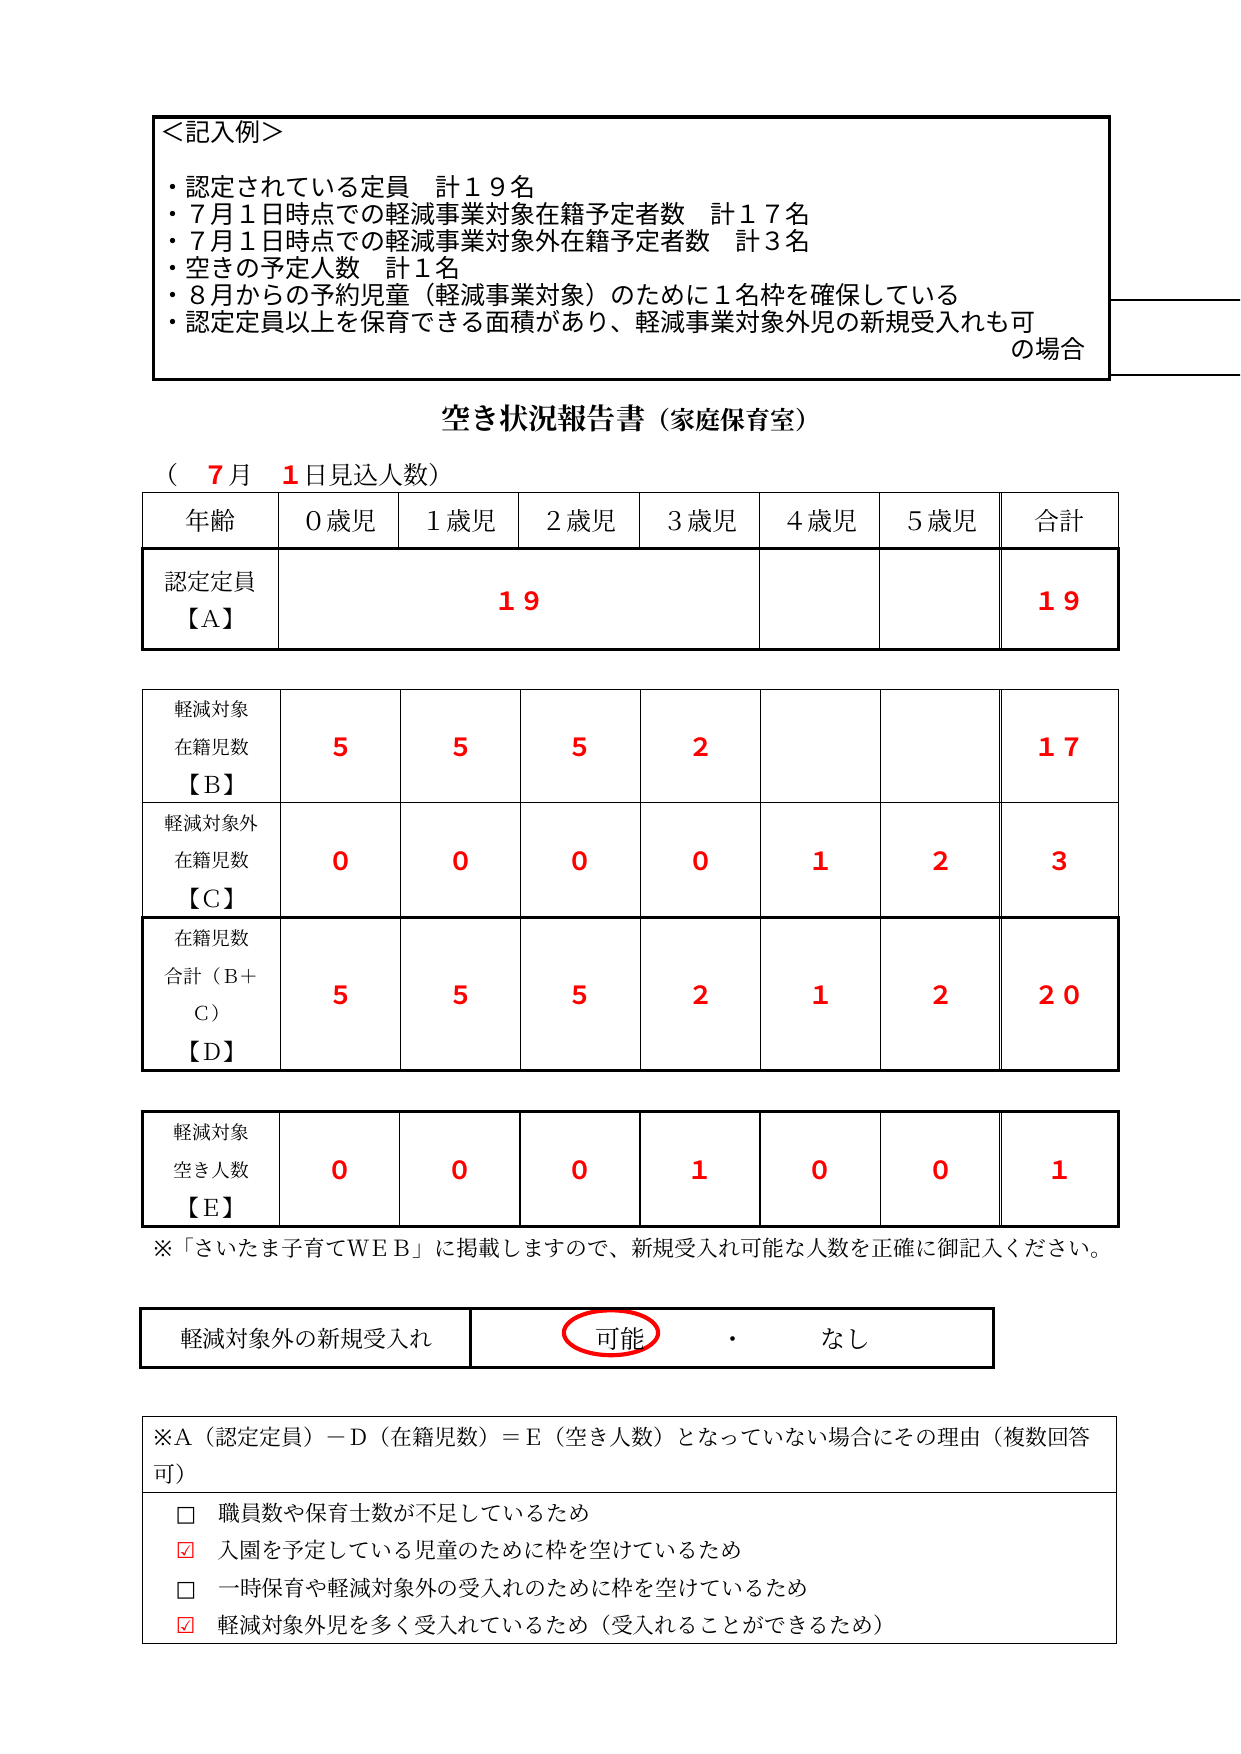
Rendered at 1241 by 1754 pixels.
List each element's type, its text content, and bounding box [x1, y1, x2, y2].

table_cell ５ [401, 919, 520, 1069]
table_header １歳児 [399, 493, 518, 547]
table_cell ５ [521, 919, 640, 1069]
table_cell [760, 550, 879, 648]
table_header １ [641, 1113, 759, 1225]
table_cell ５ [281, 919, 400, 1069]
table_header ５ [401, 690, 520, 802]
table_header [881, 690, 999, 802]
text （ ７月 １日見込人数） [153, 454, 1107, 492]
table_header １７ [1002, 690, 1118, 802]
table_cell ３ [1002, 803, 1118, 916]
table_header 可能 ・ なし [472, 1310, 992, 1366]
table_header 軽減対象 在籍児数 【Ｂ】 [143, 690, 280, 802]
table_header ５歳児 [880, 493, 999, 547]
table_cell ２ [641, 919, 760, 1069]
table_header [761, 690, 880, 802]
table_cell １ [761, 919, 880, 1069]
table_cell ２ [881, 803, 999, 916]
text ※「さいたま子育てＷＥＢ」に掲載しますので、新規受入れ可能な人数を正確に御記入ください。 [153, 1228, 1107, 1266]
table_header 年齢 [143, 493, 278, 547]
table_header ０ [400, 1113, 519, 1225]
table_header 合計 [1002, 493, 1118, 547]
table_header ３歳児 [640, 493, 759, 547]
table_header １ [1002, 1113, 1117, 1225]
table_header ２歳児 [519, 493, 639, 547]
table_cell １９ [279, 550, 759, 648]
table_header ４歳児 [760, 493, 879, 547]
table_cell １ [761, 803, 880, 916]
table_header 軽減対象外の新規受入れ [142, 1310, 469, 1366]
table_cell １９ [1002, 550, 1117, 648]
table_header ２ [641, 690, 760, 802]
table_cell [143, 1493, 1116, 1643]
table_header ５ [521, 690, 640, 802]
table_header ０ [761, 1113, 880, 1225]
table_cell 認定定員 【Ａ】 [144, 550, 278, 648]
table_header ０ [280, 1113, 399, 1225]
table_header ５ [281, 690, 400, 802]
table_cell 軽減対象外 在籍児数 【Ｃ】 [143, 803, 280, 916]
table_cell [880, 550, 999, 648]
table_header ０ [881, 1113, 999, 1225]
table_cell ０ [281, 803, 400, 916]
table_cell ２ [881, 919, 999, 1069]
table_cell ２０ [1002, 919, 1117, 1069]
table_cell ０ [401, 803, 520, 916]
table_header ※Ａ（認定定員）－Ｄ（在籍児数）＝Ｅ（空き人数）となっていない場合にその理由（複数回答可） [143, 1417, 1116, 1492]
text 空き状況報告書（家庭保育室） [153, 381, 1107, 454]
table_cell ０ [641, 803, 760, 916]
table_header ０歳児 [279, 493, 398, 547]
table_header ０ [521, 1113, 639, 1225]
table_cell ０ [521, 803, 640, 916]
table_header 軽減対象 空き人数 【Ｅ】 [144, 1113, 279, 1225]
table_cell 在籍児数 合計（Ｂ＋Ｃ） 【Ｄ】 [144, 919, 280, 1069]
